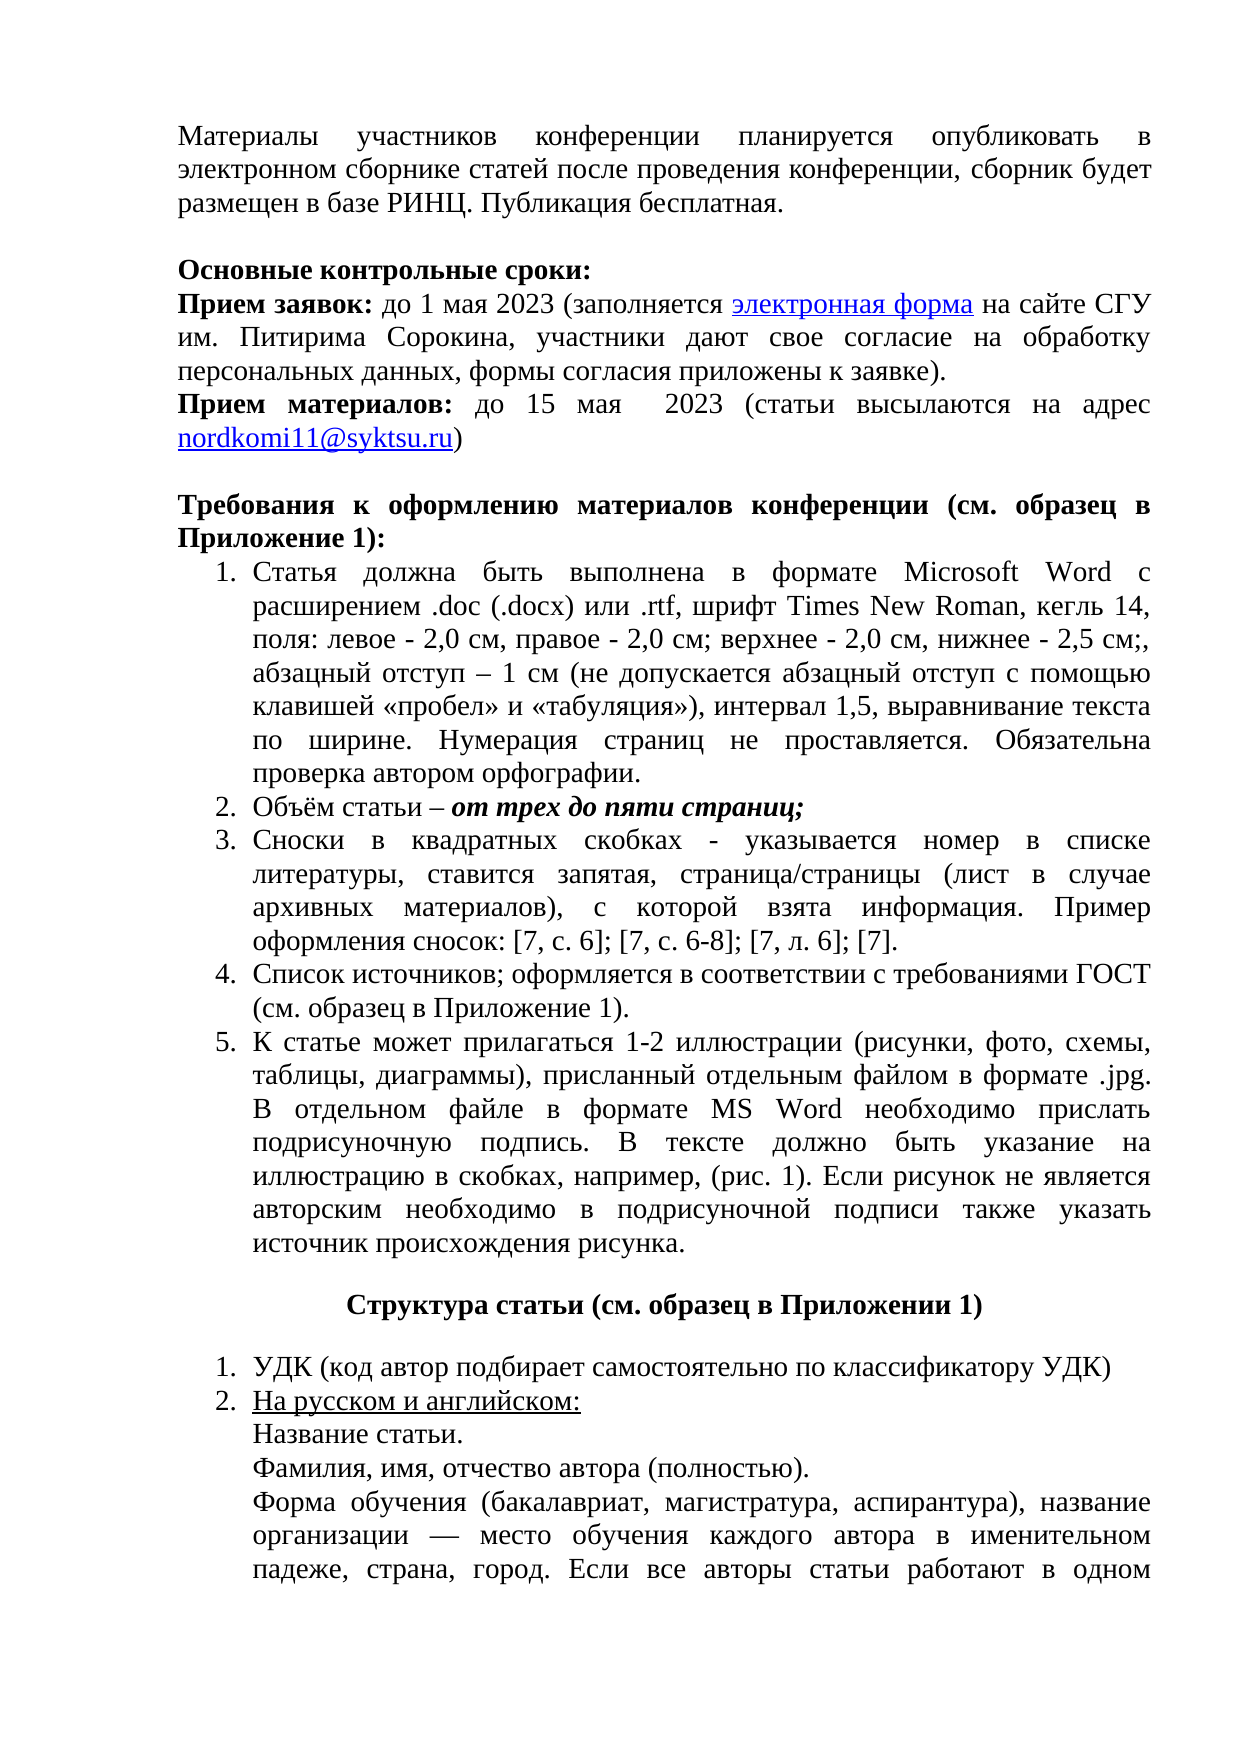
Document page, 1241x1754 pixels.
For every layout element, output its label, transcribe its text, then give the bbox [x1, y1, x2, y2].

text Прием заявок: до 1 мая 2023 (заполняется электронная форма на сайте СГУ им. Питирима Сорокина, участники дают свое согласие на обработку персональных данных, формы согласия приложены к заявке). [177, 286, 1152, 386]
text Основные контрольные сроки: [177, 252, 1152, 286]
list Фамилия, имя, отчество автора (полностью). [252, 1450, 1152, 1484]
text Требования к оформлению материалов конференции (см. образец в Приложение 1): [177, 487, 1152, 554]
list Объём статьи – от трех до пяти страниц; [215, 789, 1152, 822]
list Материалы участников конференции планируется опубликовать в электронном сборнике статей после проведения конференции, сборник будет размещен в базе РИНЦ. Публикация бесплатная. [177, 118, 1152, 219]
list Список источников; оформляется в соответствии с требованиями ГОСТ (см. образец в Приложение 1). [215, 957, 1152, 1024]
list Сноски в квадратных скобках - указывается номер в списке литературы, ставится запятая, страница/страницы (лист в случае архивных материалов), с которой взята информация. Пример оформления сносок: [7, с. 6]; [7, с. 6-8]; [7, л. 6]; [7]. [215, 822, 1152, 957]
list На русском и английском: [215, 1383, 1152, 1417]
text Структура статьи (см. образец в Приложении 1) [177, 1287, 1152, 1321]
text Прием материалов: до 15 мая 2023 (статьи высылаются на адрес nordkomi11@syktsu.ru) [177, 386, 1152, 453]
list УДК (код автор подбирает самостоятельно по классификатору УДК) [215, 1349, 1152, 1383]
list Статья должна быть выполнена в формате Microsoft Word с расширением .doc (.docx) или .rtf, шрифт Times New Roman, кегль 14, поля: левое - 2,0 см, правое - 2,0 см; верхнее - 2,0 см, нижнее - 2,5 см;, абзацный отступ – 1 см (не допускается абзацный отступ с помощью клавишей «пробел» и «табуляция»), интервал 1,5, выравнивание текста по ширине. Нумерация страниц не проставляется. Обязательна проверка автором орфографии. [215, 554, 1152, 789]
list Название статьи. [252, 1417, 1152, 1450]
list К статье может прилагаться 1-2 иллюстрации (рисунки, фото, схемы, таблицы, диаграммы), присланный отдельным файлом в формате .jpg. В отдельном файле в формате MS Word необходимо прислать подрисуночную подпись. В тексте должно быть указание на иллюстрацию в скобках, например, (рис. 1). Если рисунок не является авторским необходимо в подрисуночной подписи также указать источник происхождения рисунка. [215, 1024, 1152, 1258]
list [252, 1484, 1152, 1584]
